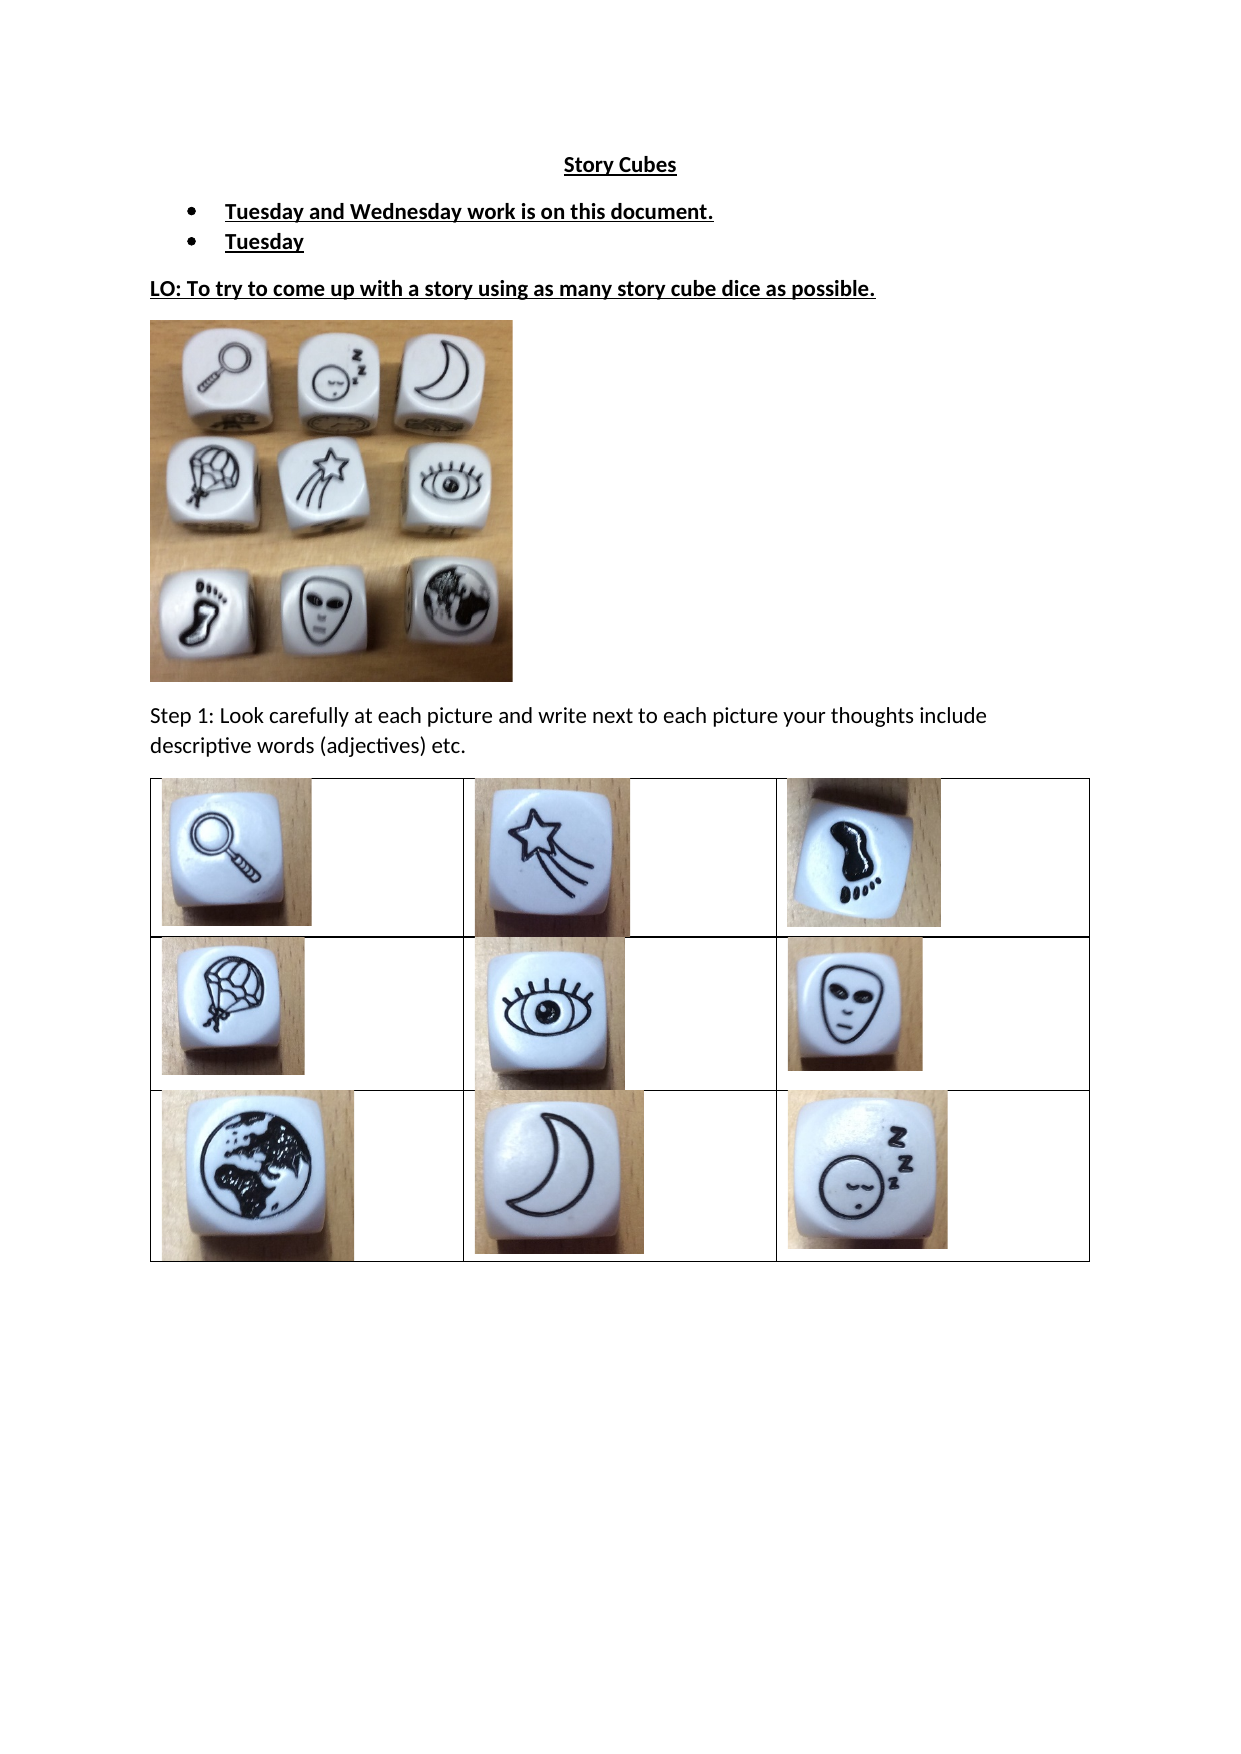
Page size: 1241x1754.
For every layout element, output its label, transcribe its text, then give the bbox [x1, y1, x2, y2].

table_cell [464, 1091, 776, 1261]
table_header [151, 779, 463, 936]
list Tuesday and Wednesday work is on this document. [187, 197, 1090, 225]
text LO: To try to come up with a story using as many story cube dice as possible. [150, 274, 1090, 302]
picture [150, 320, 513, 682]
picture [161, 1090, 355, 1261]
table_header [464, 779, 474, 936]
picture [161, 937, 305, 1075]
table_cell [151, 1091, 161, 1261]
text Story Cubes [150, 150, 1090, 178]
picture [787, 778, 941, 927]
picture [787, 1090, 948, 1249]
table_cell [777, 938, 1089, 1089]
text Step 1: Look carefully at each picture and write next to each picture your thoughts include descriptive words (adjectives) etc. [150, 701, 1090, 759]
table_header [630, 779, 776, 936]
picture [161, 778, 312, 926]
table_cell [151, 938, 463, 1089]
picture [787, 937, 923, 1071]
table_cell [464, 938, 474, 1089]
list Tuesday [187, 227, 1090, 255]
table_cell [355, 1091, 463, 1261]
picture [474, 778, 644, 1254]
table_cell [625, 938, 776, 1089]
table_cell [777, 1091, 1089, 1261]
table_header [777, 779, 1089, 936]
